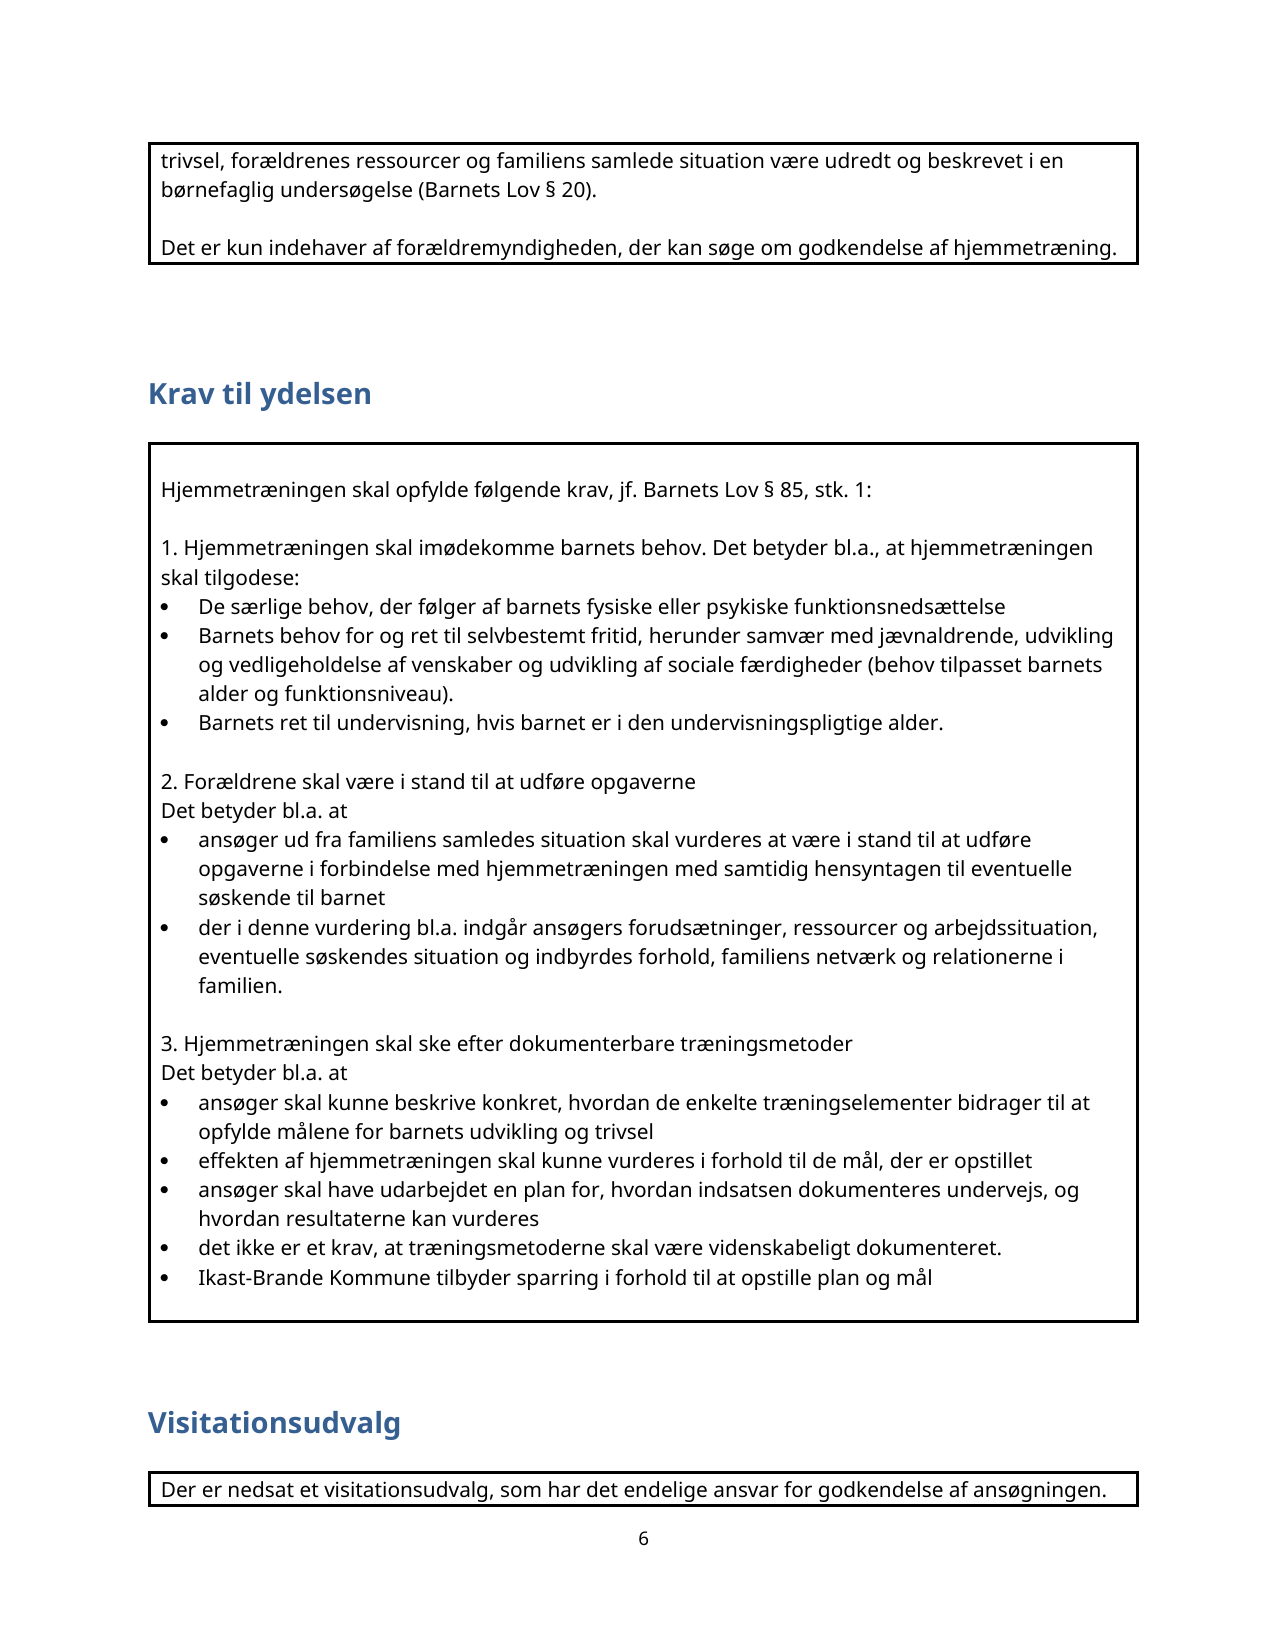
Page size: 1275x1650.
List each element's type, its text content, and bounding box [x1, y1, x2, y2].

subtitle Krav til ydelsen [148, 373, 1139, 413]
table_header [151, 145, 1136, 262]
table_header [151, 1474, 1136, 1503]
subtitle Visitationsudvalg [148, 1402, 1139, 1442]
table_header Hjemmetræningen skal opfylde følgende krav, jf. Barnets Lov § 85, stk. 1: 1. Hjemmetræningen skal imødekomme barnets behov. Det betyder bl.a., at hjemmetræningen skal tilgodese: De særlige behov, der følger af barnets fysiske eller psykiske funktionsnedsættelse Barnets behov for og ret til selvbestemt fritid, herunder samvær med jævnaldrende, udvikling og vedligeholdelse af venskaber og udvikling af sociale færdigheder (behov tilpasset barnets alder og funktionsniveau). Barnets ret til undervisning, hvis barnet er i den undervisningspligtige alder. 2. Forældrene skal være i stand til at udføre opgaverne Det betyder bl.a. at ansøger ud fra familiens samledes situation skal vurderes at være i stand til at udføre opgaverne i forbindelse med hjemmetræningen med samtidig hensyntagen til eventuelle søskende til barnet der i denne vurdering bl.a. indgår ansøgers forudsætninger, ressourcer og arbejdssituation, eventuelle søskendes situation og indbyrdes forhold, familiens netværk og relationerne i familien. 3. Hjemmetræningen skal ske efter dokumenterbare træningsmetoder Det betyder bl.a. at ansøger skal kunne beskrive konkret, hvordan de enkelte træningselementer bidrager til at opfylde målene for barnets udvikling og trivsel effekten af hjemmetræningen skal kunne vurderes i forhold til de mål, der er opstillet ansøger skal have udarbejdet en plan for, hvordan indsatsen dokumenteres undervejs, og hvordan resultaterne kan vurderes det ikke er et krav, at træningsmetoderne skal være videnskabeligt dokumenteret. Ikast-Brande Kommune tilbyder sparring i forhold til at opstille plan og mål [151, 445, 1136, 1320]
